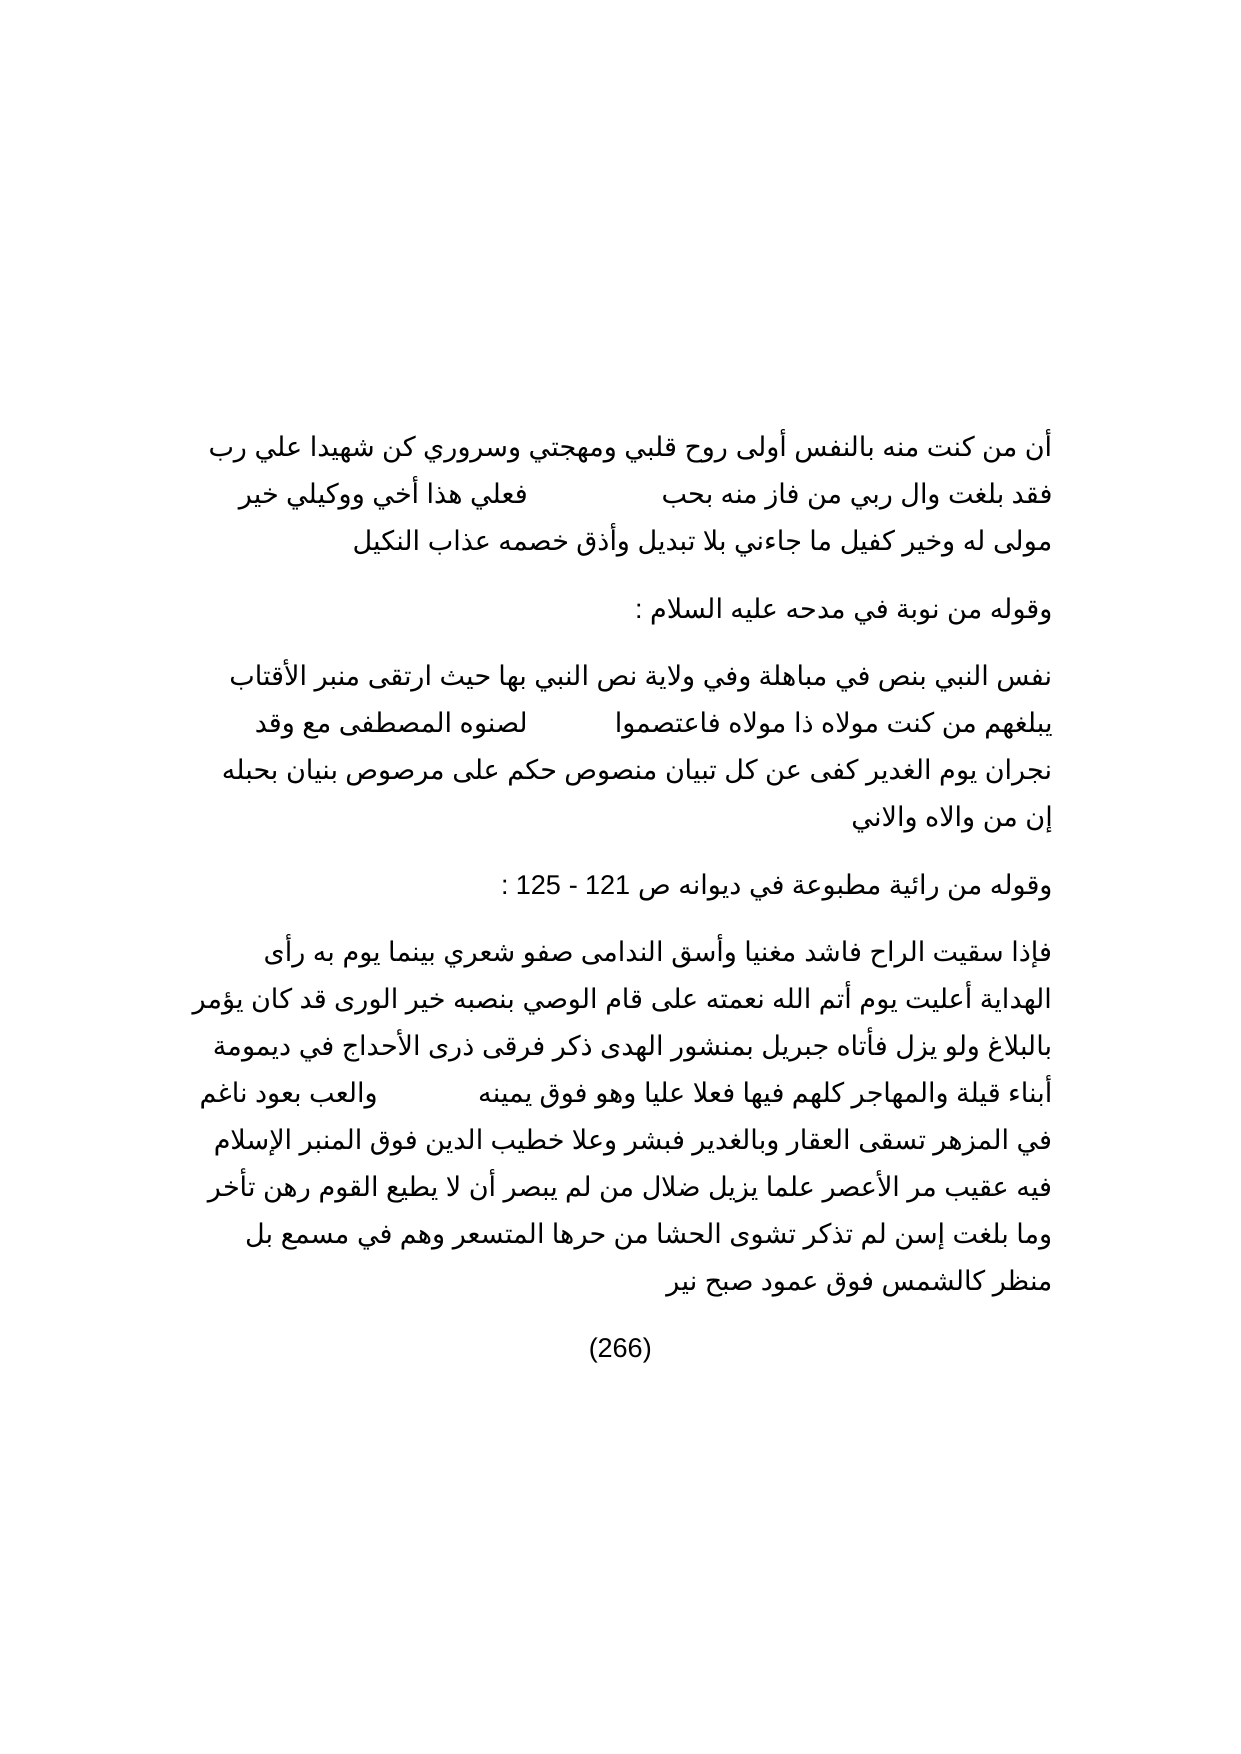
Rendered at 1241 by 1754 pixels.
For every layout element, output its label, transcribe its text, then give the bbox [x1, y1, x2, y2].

text أن من كنت منه بالنفس أولى روح قلبي ومهجتي وسروري كن شهيدا علي رب فقد بلغت وال ربي من فاز منه بحب فعلي هذا أخي ووكيلي خير مولى له وخير كفيل ما جاءني بلا تبديل وأذق خصمه عذاب النكيل [187, 431, 1053, 556]
text وقوله من رائية مطبوعة في ديوانه ص 121 - 125 : [187, 869, 1053, 900]
text وقوله من نوبة في مدحه عليه السلام : [187, 593, 1053, 624]
text (266) [187, 1332, 1053, 1363]
text نفس النبي بنص في مباهلة وفي ولاية نص النبي بها حيث ارتقى منبر الأقتاب يبلغهم من كنت مولاه ذا مولاه فاعتصموا لصنوه المصطفى مع وقد نجران يوم الغدير كفى عن كل تبيان منصوص حكم على مرصوص بنيان بحبله إن من والاه والاني [187, 660, 1053, 832]
text فإذا سقيت الراح فاشد مغنيا وأسق الندامى صفو شعري بينما يوم به رأى الهداية أعليت يوم أتم الله نعمته على قام الوصي بنصبه خير الورى قد كان يؤمر بالبلاغ ولو يزل فأتاه جبريل بمنشور الهدى ذكر فرقى ذرى الأحداج في ديمومة أبناء قيلة والمهاجر كلهم فيها فعلا عليا وهو فوق يمينه والعب بعود ناغم في المزهر تسقى العقار وبالغدير فبشر وعلا خطيب الدين فوق المنبر الإسلام فيه عقيب مر الأعصر علما يزيل ضلال من لم يبصر أن لا يطيع القوم رهن تأخر وما بلغت إسن لم تذكر تشوى الحشا من حرها المتسعر وهم في مسمع بل منظر كالشمس فوق عمود صبح نير [187, 936, 1053, 1296]
